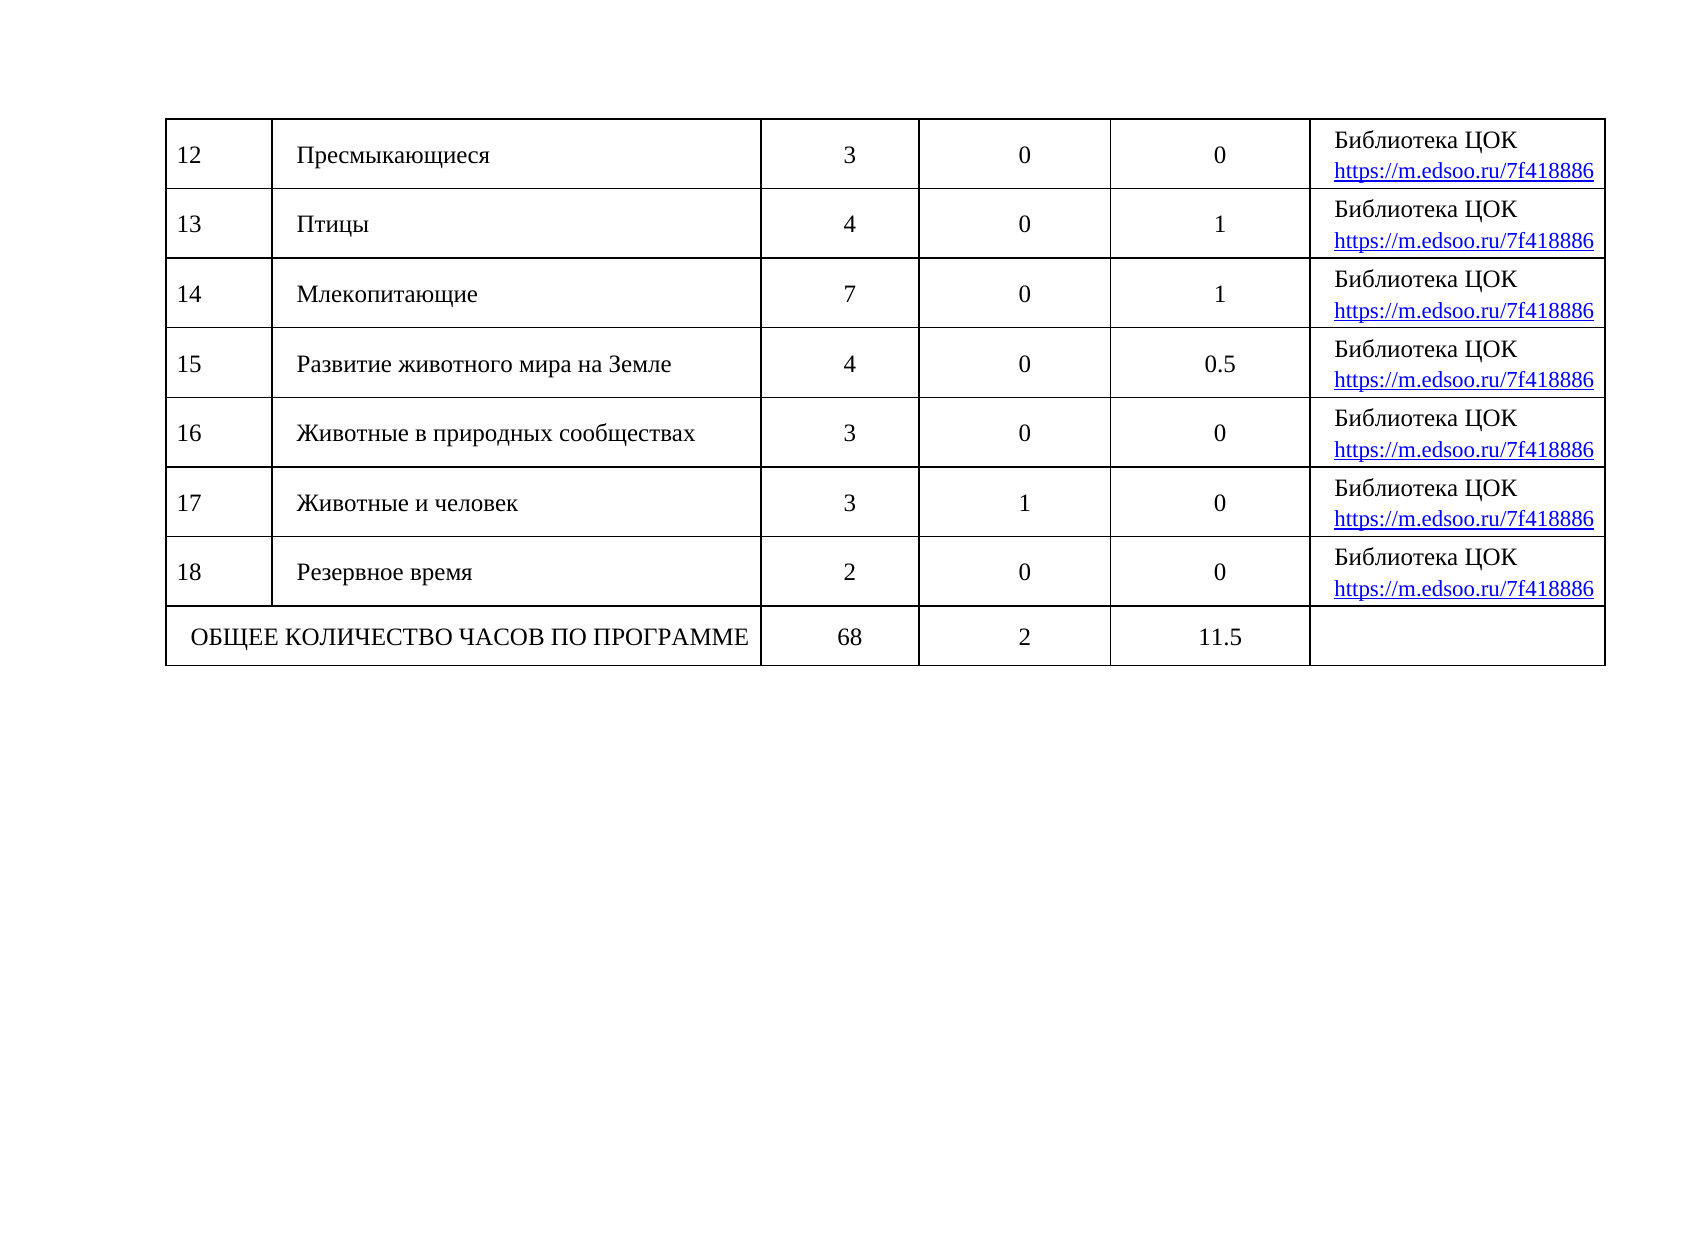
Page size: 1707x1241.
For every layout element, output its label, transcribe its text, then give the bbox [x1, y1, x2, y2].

table_cell 0 [1111, 120, 1309, 188]
table_cell Развитие животного мира на Земле [273, 328, 760, 396]
table_cell 3 [762, 398, 918, 466]
table_cell 0 [920, 537, 1110, 605]
table_cell 12 [167, 120, 271, 188]
table_cell Библиотека ЦОК https://m.edsoo.ru/7f418886 [1311, 537, 1604, 605]
table_cell 0 [920, 120, 1110, 188]
table_cell 15 [167, 328, 271, 396]
table_cell 7 [762, 259, 918, 327]
table_cell 3 [762, 468, 918, 536]
table_cell Библиотека ЦОК https://m.edsoo.ru/7f418886 [1311, 468, 1604, 536]
table_cell 2 [920, 607, 1110, 665]
table_cell 16 [167, 398, 271, 466]
table_cell Млекопитающие [273, 259, 760, 327]
table_cell Резервное время [273, 537, 760, 605]
table_cell 4 [762, 189, 918, 257]
table_cell Пресмыкающиеся [273, 120, 760, 188]
table_cell 4 [762, 328, 918, 396]
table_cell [1311, 189, 1604, 257]
table_cell [1311, 607, 1604, 665]
table_cell 2 [762, 537, 918, 605]
table_cell 0 [1111, 398, 1309, 466]
table_cell 3 [762, 120, 918, 188]
table_cell ОБЩЕЕ КОЛИЧЕСТВО ЧАСОВ ПО ПРОГРАММЕ [167, 607, 760, 665]
table_cell 1 [1111, 259, 1309, 327]
table_cell 17 [167, 468, 271, 536]
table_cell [1311, 120, 1604, 188]
table_cell 68 [762, 607, 918, 665]
table_cell 0 [920, 189, 1110, 257]
table_cell Животные в природных сообществах [273, 398, 760, 466]
table_cell Животные и человек [273, 468, 760, 536]
table_cell Библиотека ЦОК https://m.edsoo.ru/7f418886 [1311, 398, 1604, 466]
table_cell 11.5 [1111, 607, 1309, 665]
table_cell Библиотека ЦОК https://m.edsoo.ru/7f418886 [1311, 328, 1604, 396]
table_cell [1311, 259, 1604, 327]
table_cell 18 [167, 537, 271, 605]
table_cell 0 [920, 259, 1110, 327]
table_cell 0 [1111, 537, 1309, 605]
table_cell 1 [1111, 189, 1309, 257]
table_cell Птицы [273, 189, 760, 257]
table_cell 1 [920, 468, 1110, 536]
table_cell 13 [167, 189, 271, 257]
table_cell 0 [1111, 468, 1309, 536]
table_cell 0 [920, 328, 1110, 396]
table_cell 14 [167, 259, 271, 327]
table_cell 0.5 [1111, 328, 1309, 396]
table_cell 0 [920, 398, 1110, 466]
